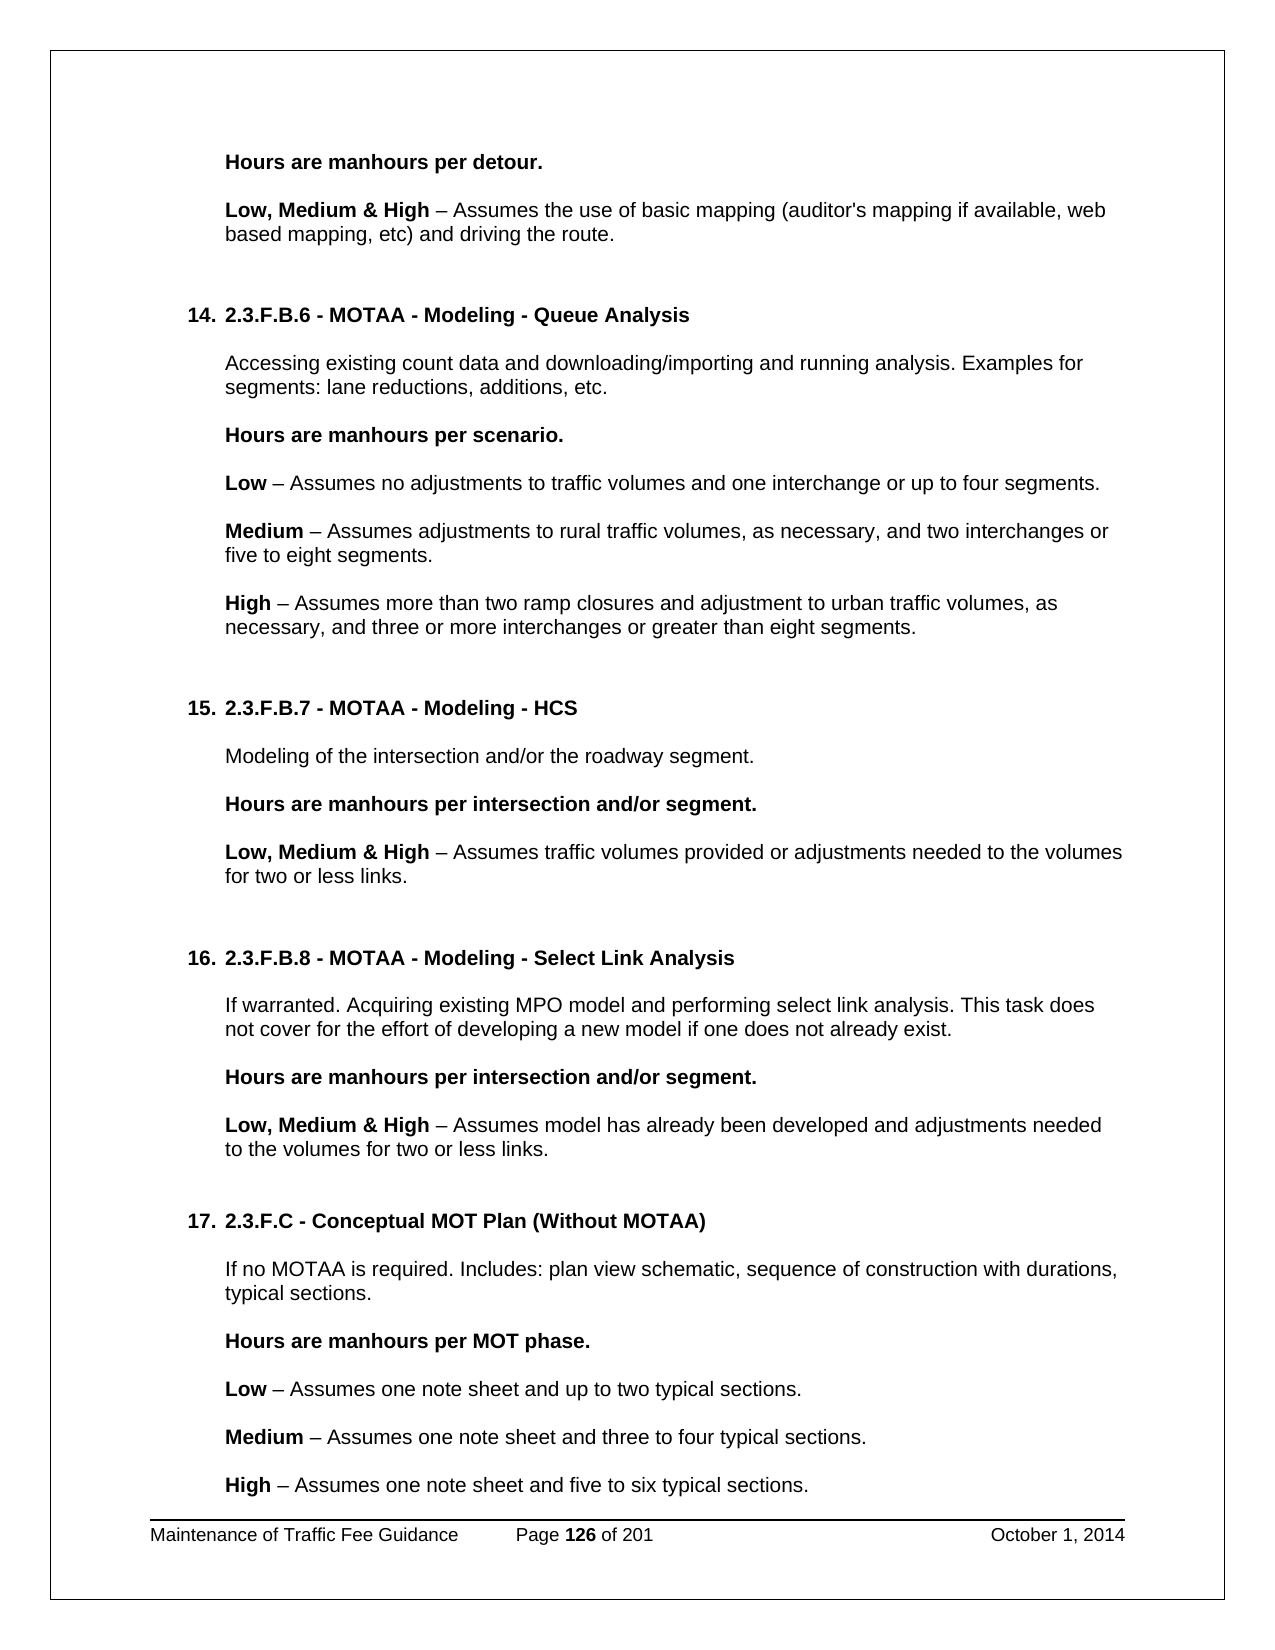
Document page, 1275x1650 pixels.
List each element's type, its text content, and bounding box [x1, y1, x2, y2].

list Low, Medium & High – Assumes the use of basic mapping (auditor's mapping if available, web based mapping, etc) and driving the route. [225, 198, 1125, 246]
list Medium – Assumes adjustments to rural traffic volumes, as necessary, and two interchanges or five to eight segments. [225, 519, 1125, 567]
list Low – Assumes no adjustments to traffic volumes and one interchange or up to four segments. [225, 471, 1125, 495]
list Low, Medium & High – Assumes traffic volumes provided or adjustments needed to the volumes for two or less links. [225, 840, 1125, 888]
list 2.3.F.B.6 - MOTAA - Modeling - Queue Analysis [187, 303, 1125, 327]
list 2.3.F.C - Conceptual MOT Plan (Without MOTAA) [187, 1209, 1125, 1233]
list Hours are manhours per MOT phase. [225, 1329, 1125, 1353]
list High – Assumes one note sheet and five to six typical sections. [225, 1472, 1125, 1496]
list If no MOTAA is required. Includes: plan view schematic, sequence of construction with durations, typical sections. [225, 1257, 1125, 1305]
list High – Assumes more than two ramp closures and adjustment to urban traffic volumes, as necessary, and three or more interchanges or greater than eight segments. [225, 591, 1125, 639]
list Hours are manhours per scenario. [225, 423, 1125, 447]
list Hours are manhours per detour. [225, 150, 1125, 174]
list Medium – Assumes one note sheet and three to four typical sections. [225, 1424, 1125, 1448]
list If warranted. Acquiring existing MPO model and performing select link analysis. This task does not cover for the effort of developing a new model if one does not already exist. [225, 993, 1125, 1041]
list Low, Medium & High – Assumes model has already been developed and adjustments needed to the volumes for two or less links. [225, 1113, 1125, 1161]
list 2.3.F.B.8 - MOTAA - Modeling - Select Link Analysis [187, 945, 1125, 969]
list Modeling of the intersection and/or the roadway segment. [225, 744, 1125, 768]
list Hours are manhours per intersection and/or segment. [225, 792, 1125, 816]
list Low – Assumes one note sheet and up to two typical sections. [225, 1377, 1125, 1401]
list Accessing existing count data and downloading/importing and running analysis. Examples for segments: lane reductions, additions, etc. [225, 351, 1125, 399]
list Hours are manhours per intersection and/or segment. [225, 1065, 1125, 1089]
list 2.3.F.B.7 - MOTAA - Modeling - HCS [187, 696, 1125, 720]
